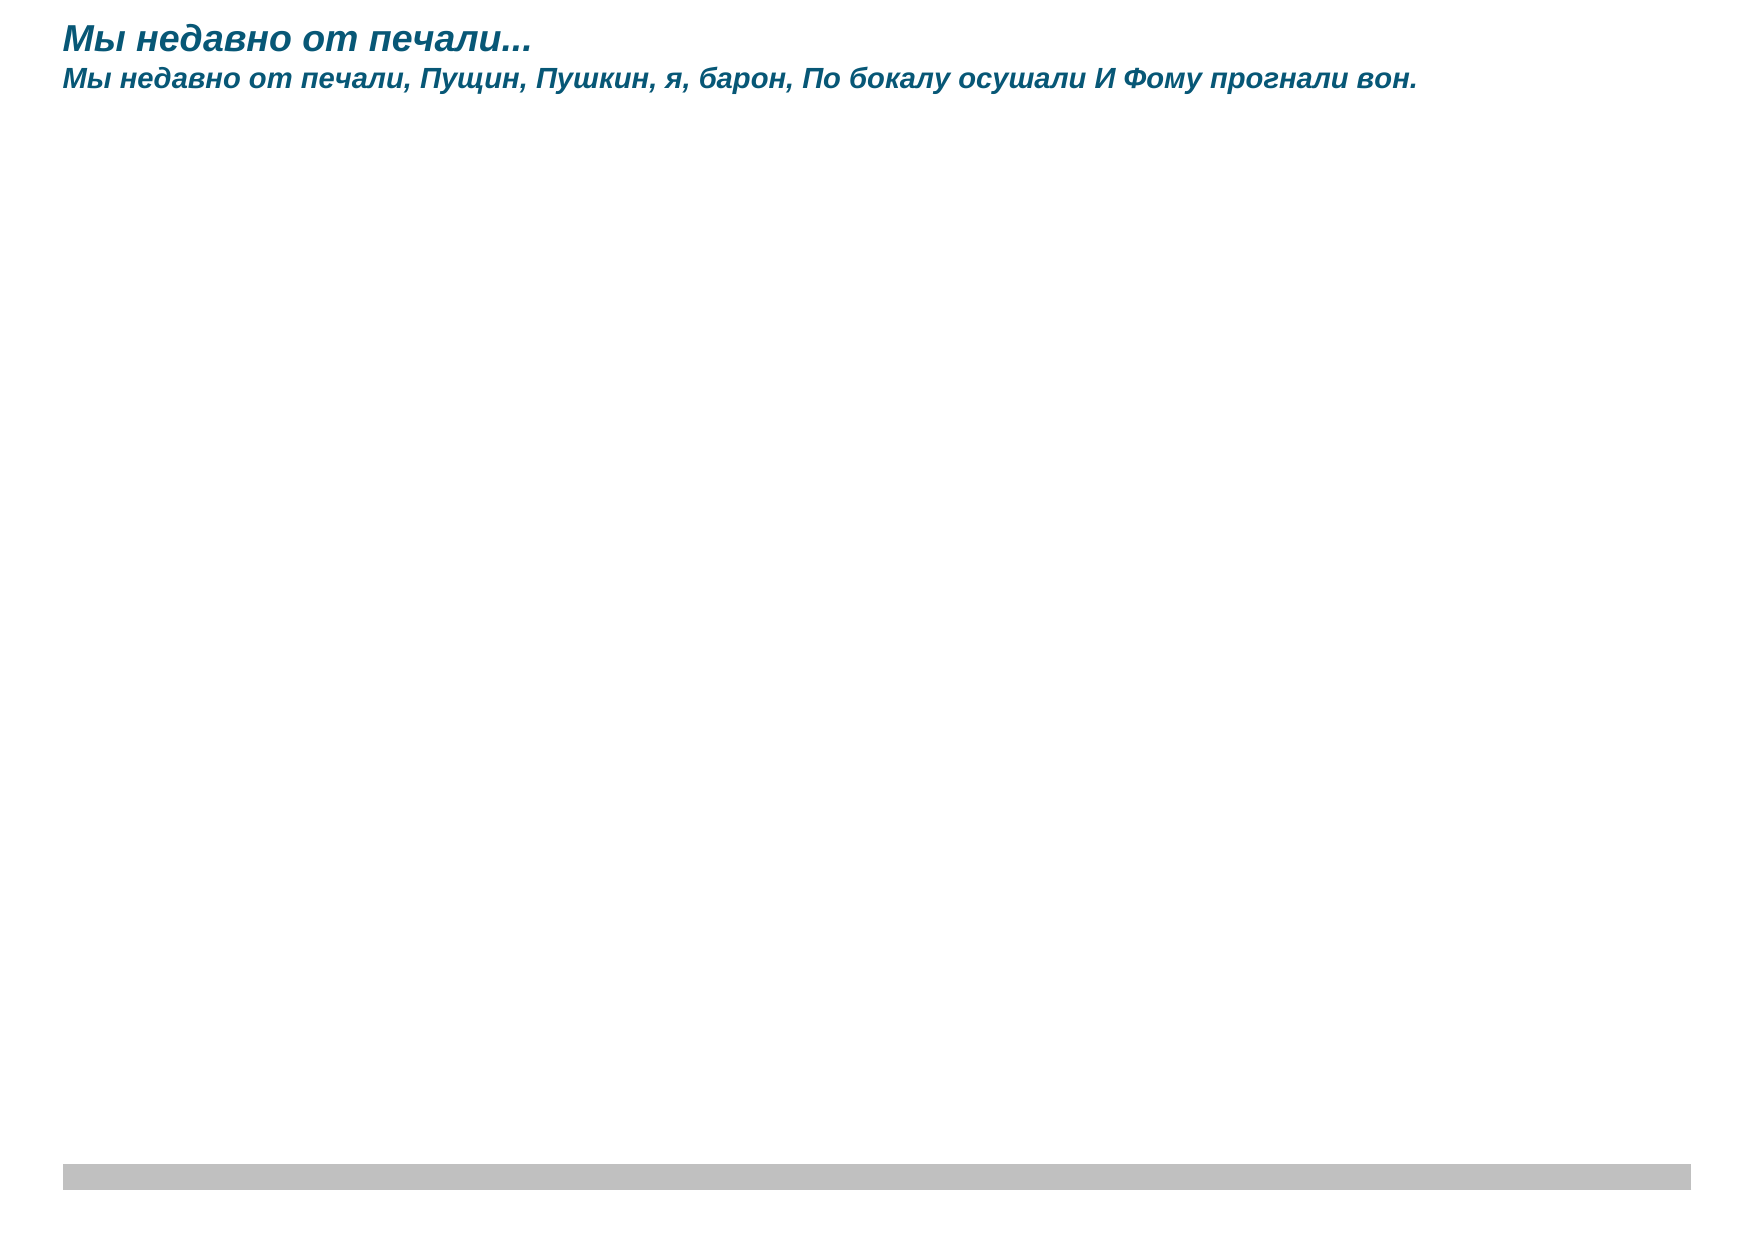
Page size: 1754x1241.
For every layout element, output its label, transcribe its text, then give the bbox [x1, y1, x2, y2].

subtitle Мы недавно от печали... [62, 17, 1691, 60]
text Мы недавно от печали, [62, 61, 1691, 94]
